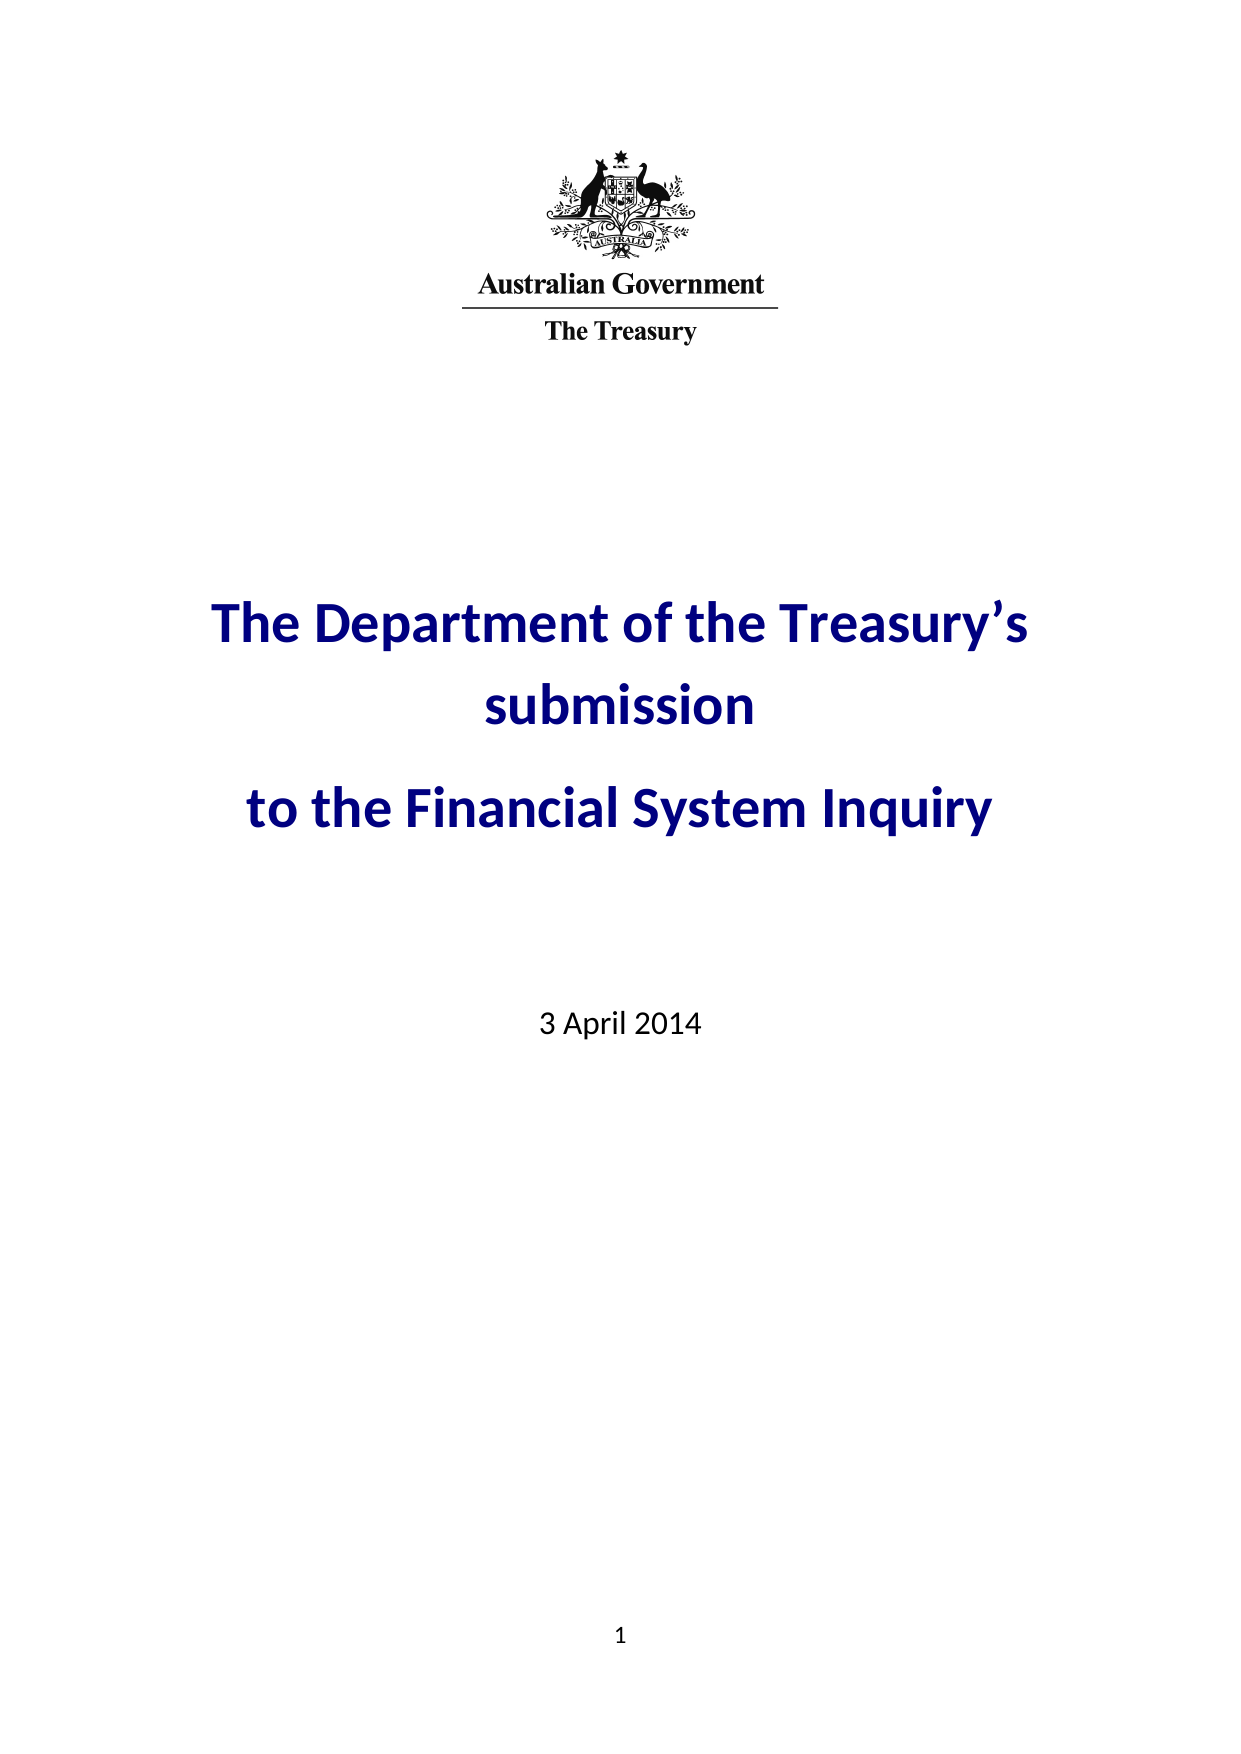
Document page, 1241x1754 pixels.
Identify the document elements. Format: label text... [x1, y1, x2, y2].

text The Department of the Treasury’s submission [150, 586, 1090, 739]
picture [462, 150, 779, 346]
text 3 April 2014 [150, 1002, 1090, 1043]
text to the Financial System Inquiry [150, 770, 1090, 842]
